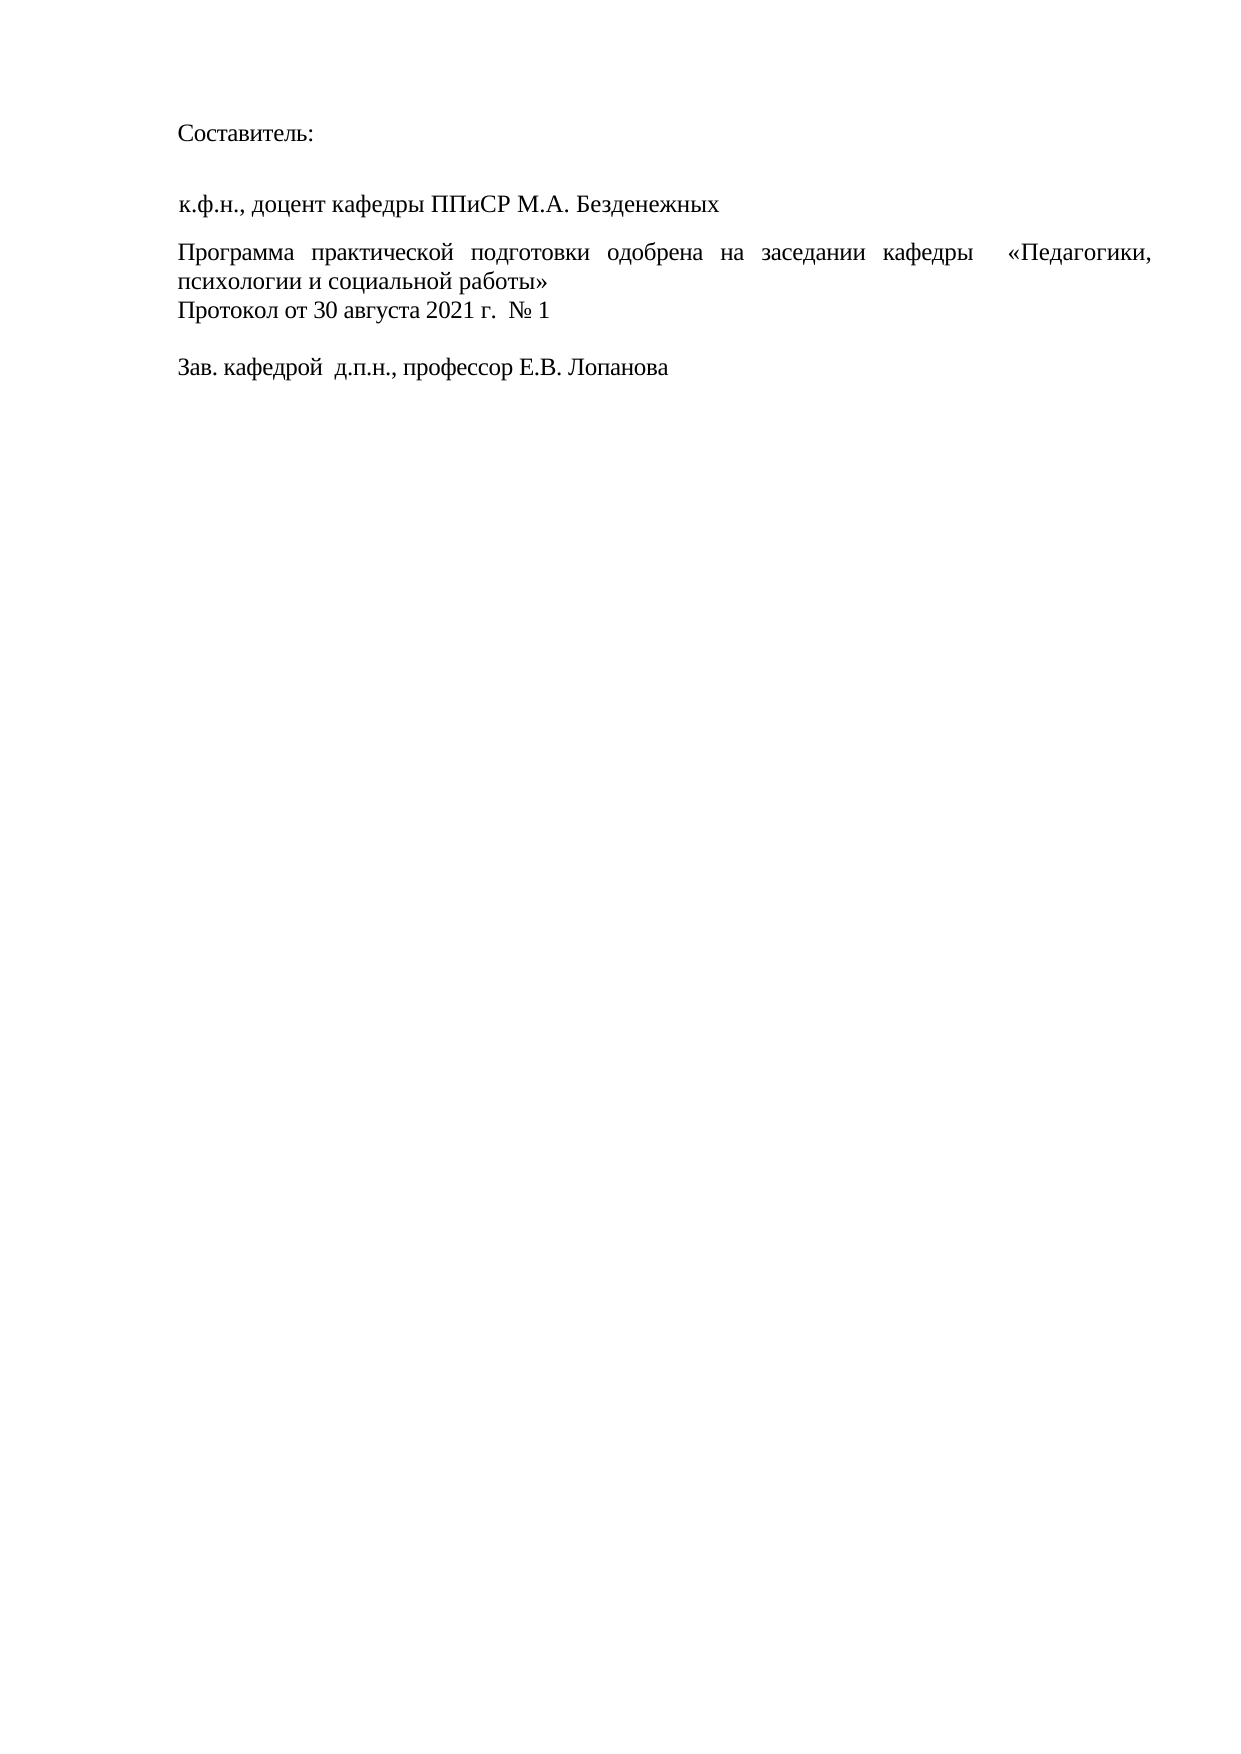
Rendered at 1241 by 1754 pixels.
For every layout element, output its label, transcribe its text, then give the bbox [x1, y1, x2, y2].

text Зав. кафедрой д.п.н., профессор Е.В. Лопанова [177, 352, 1152, 381]
text к.ф.н., доцент кафедры ППиСР М.А. Безденежных [179, 194, 1150, 217]
text Программа практической подготовки одобрена на заседании кафедры «Педагогики, психологии и социальной работы» [177, 237, 1152, 295]
text Составитель: [177, 118, 1152, 147]
text Протокол от 30 августа 2021 г. № 1 [177, 295, 1152, 324]
